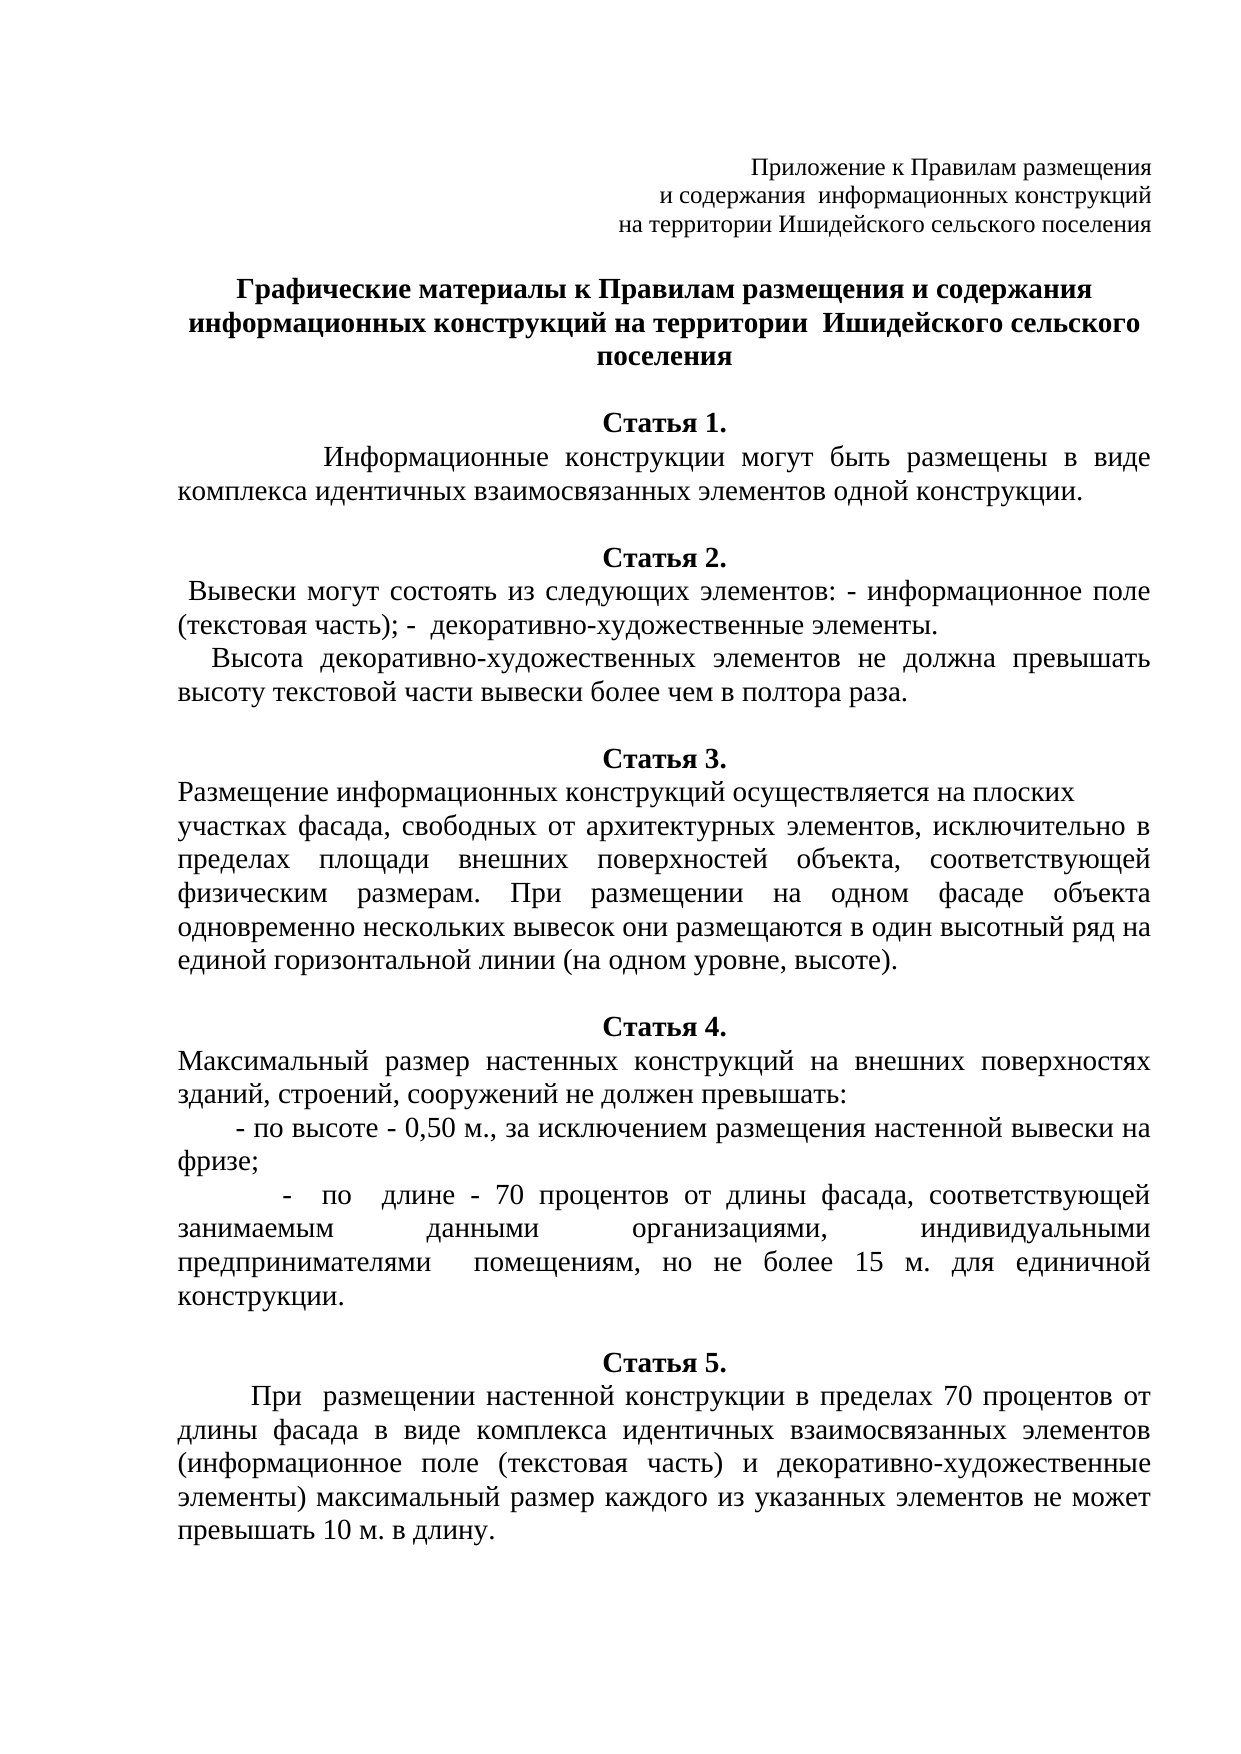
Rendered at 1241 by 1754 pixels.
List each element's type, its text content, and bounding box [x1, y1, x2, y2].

text участках фасада, свободных от архитектурных элементов, исключительно в пределах площади внешних поверхностей объекта, соответствующей физическим размерам. При размещении на одном фасаде объекта одновременно нескольких вывесок они размещаются в один высотный ряд на единой горизонтальной линии (на одном уровне, высоте). [177, 808, 1152, 976]
text Высота декоративно-художественных элементов не должна превышать высоту текстовой части вывески более чем в полтора раза. [177, 640, 1152, 707]
text Статья 4. [177, 1009, 1152, 1043]
text Информационные конструкции могут быть размещены в виде комплекса идентичных взаимосвязанных элементов одной конструкции. [177, 439, 1152, 506]
text Приложение к Правилам размещения [177, 152, 1152, 180]
text Статья 3. [177, 741, 1152, 774]
text - по высоте - 0,50 м., за исключением размещения настенной вывески на фризе; [177, 1110, 1152, 1177]
text Статья 5. [177, 1345, 1152, 1378]
text Вывески могут состоять из следующих элементов: - информационное поле (текстовая часть); - декоративно-художественные элементы. [177, 573, 1152, 640]
text Размещение информационных конструкций осуществляется на плоских [177, 774, 1152, 808]
text При размещении настенной конструкции в пределах 70 процентов от длины фасада в виде комплекса идентичных взаимосвязанных элементов (информационное поле (текстовая часть) и декоративно-художественные элементы) максимальный размер каждого из указанных элементов не может превышать 10 м. в длину. [177, 1378, 1152, 1546]
text Статья 2. [177, 540, 1152, 573]
text Графические материалы к Правилам размещения и содержания информационных конструкций на территории Ишидейского сельского поселения [177, 271, 1152, 372]
text на территории Ишидейского сельского поселения [177, 209, 1152, 238]
text Максимальный размер настенных конструкций на внешних поверхностях зданий, строений, сооружений не должен превышать: [177, 1043, 1152, 1110]
text Статья 1. [177, 406, 1152, 439]
text - по длине - 70 процентов от длины фасада, соответствующей занимаемым данными организациями, индивидуальными предпринимателями помещениям, но не более 15 м. для единичной конструкции. [177, 1177, 1152, 1311]
text и содержания информационных конструкций [177, 180, 1152, 209]
